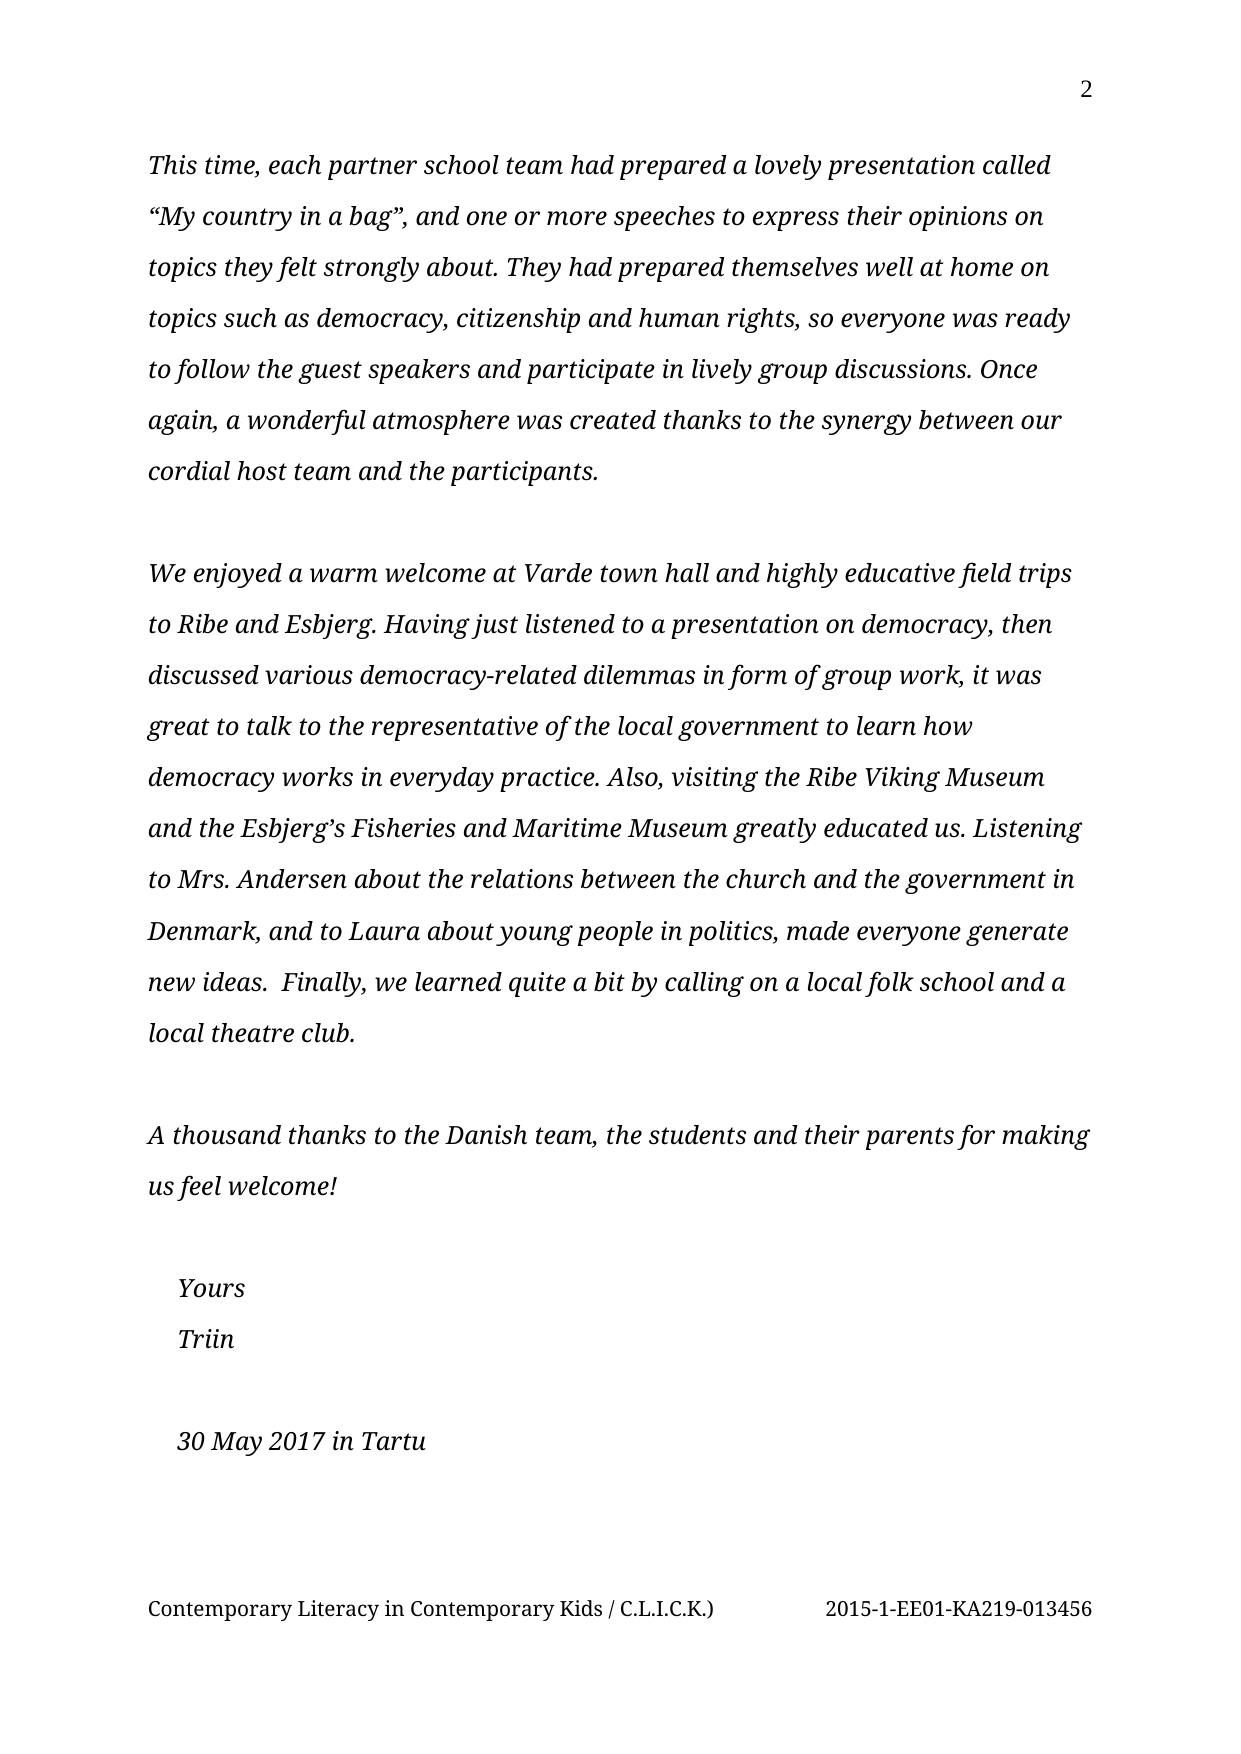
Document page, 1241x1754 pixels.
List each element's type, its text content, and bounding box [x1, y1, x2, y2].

text This time, each partner school team had prepared a lovely presentation called “My country in a bag”, and one or more speeches to express their opinions on topics they felt strongly about. They had prepared themselves well at home on topics such as democracy, citizenship and human rights, so everyone was ready to follow the guest speakers and participate in lively group discussions. Once again, a wonderful atmosphere was created thanks to the synergy between our cordial host team and the participants. [148, 148, 1093, 488]
text We enjoyed a warm welcome at Varde town hall and highly educative field trips to Ribe and Esbjerg. Having just listened to a presentation on democracy, then discussed various democracy-related dilemmas in form of group work, it was great to talk to the representative of the local government to learn how democracy works in everyday practice. Also, visiting the Ribe Viking Museum and the Esbjerg’s Fisheries and Maritime Museum greatly educated us. Listening to Mrs. Andersen about the relations between the church and the government in Denmark, and to Laura about young people in politics, made everyone generate new ideas. Finally, we learned quite a bit by calling on a local folk school and a local theatre club. [148, 556, 1093, 1049]
text Triin [177, 1322, 1093, 1356]
text 30 May 2017 in Tartu [177, 1424, 1093, 1458]
text Yours [177, 1271, 1093, 1304]
text A thousand thanks to the Danish team, the students and their parents for making us feel welcome! [148, 1117, 1093, 1202]
